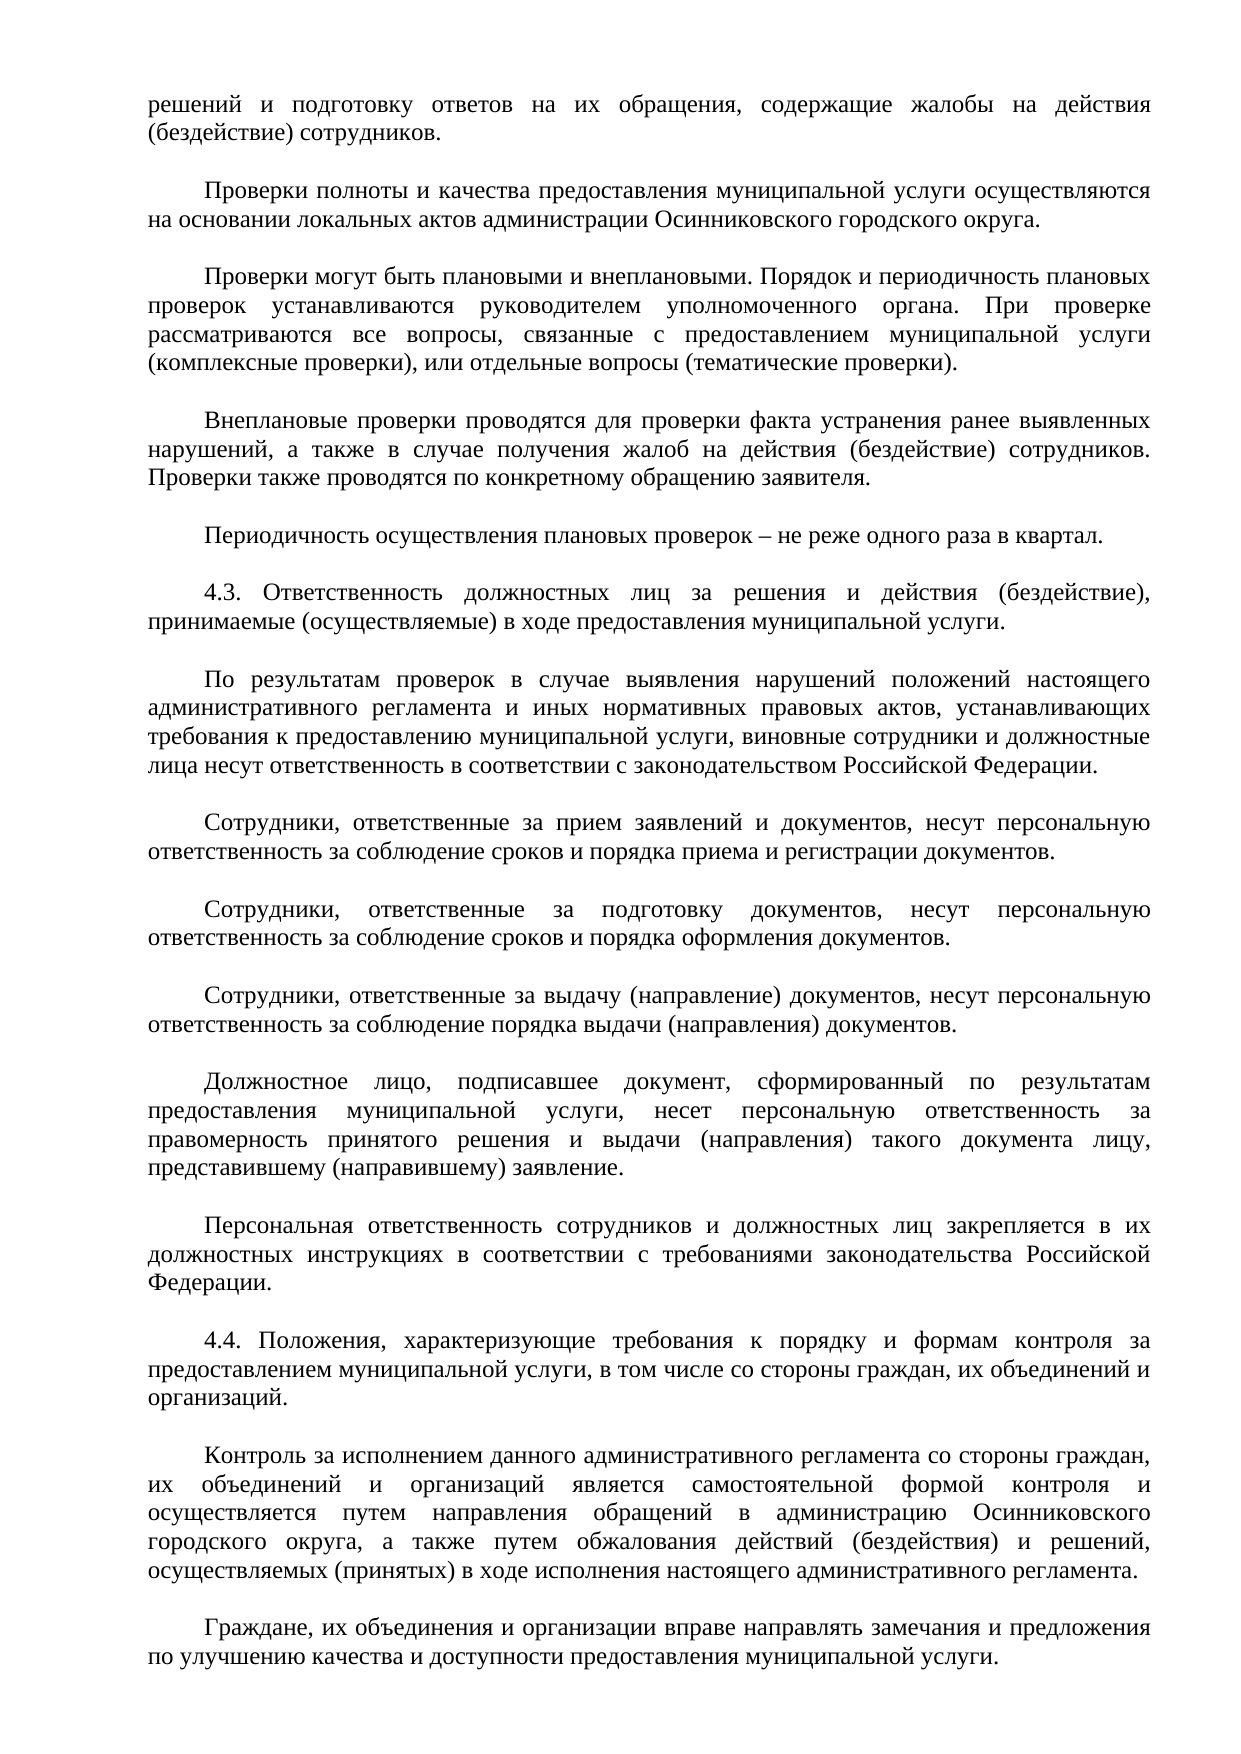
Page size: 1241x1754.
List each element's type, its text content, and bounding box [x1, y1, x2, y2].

text 4.4. Положения, характеризующие требования к порядку и формам контроля за предоставлением муниципальной услуги, в том числе со стороны граждан, их объединений и организаций. [148, 1325, 1152, 1411]
text Проверки могут быть плановыми и внеплановыми. Порядок и периодичность плановых проверок устанавливаются руководителем уполномоченного органа. При проверке рассматриваются все вопросы, связанные с предоставлением муниципальной услуги (комплексные проверки), или отдельные вопросы (тематические проверки). [148, 261, 1152, 376]
text Внеплановые проверки проводятся для проверки факта устранения ранее выявленных нарушений, а также в случае получения жалоб на действия (бездействие) сотрудников. Проверки также проводятся по конкретному обращению заявителя. [148, 405, 1152, 491]
text По результатам проверок в случае выявления нарушений положений настоящего административного регламента и иных нормативных правовых актов, устанавливающих требования к предоставлению муниципальной услуги, виновные сотрудники и должностные лица несут ответственность в соответствии с законодательством Российской Федерации. [148, 664, 1152, 779]
text Граждане, их объединения и организации вправе направлять замечания и предложения по улучшению качества и доступности предоставления муниципальной услуги. [148, 1612, 1152, 1670]
text Проверки полноты и качества предоставления муниципальной услуги осуществляются на основании локальных актов администрации Осинниковского городского округа. [148, 175, 1152, 232]
text 4.3. Ответственность должностных лиц за решения и действия (бездействие), принимаемые (осуществляемые) в ходе предоставления муниципальной услуги. [148, 577, 1152, 635]
text Периодичность осуществления плановых проверок – не реже одного раза в квартал. [148, 520, 1152, 549]
text Должностное лицо, подписавшее документ, сформированный по результатам предоставления муниципальной услуги, несет персональную ответственность за правомерность принятого решения и выдачи (направления) такого документа лицу, представившему (направившему) заявление. [148, 1066, 1152, 1181]
text Сотрудники, ответственные за прием заявлений и документов, несут персональную ответственность за соблюдение сроков и порядка приема и регистрации документов. [148, 807, 1152, 865]
text Сотрудники, ответственные за выдачу (направление) документов, несут персональную ответственность за соблюдение порядка выдачи (направления) документов. [148, 980, 1152, 1037]
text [148, 89, 1152, 146]
text Контроль за исполнением данного административного регламента со стороны граждан, их объединений и организаций является самостоятельной формой контроля и осуществляется путем направления обращений в администрацию Осинниковского городского округа, а также путем обжалования действий (бездействия) и решений, осуществляемых (принятых) в ходе исполнения настоящего административного регламента. [148, 1440, 1152, 1584]
text Сотрудники, ответственные за подготовку документов, несут персональную ответственность за соблюдение сроков и порядка оформления документов. [148, 894, 1152, 951]
text Персональная ответственность сотрудников и должностных лиц закрепляется в их должностных инструкциях в соответствии с требованиями законодательства Российской Федерации. [148, 1210, 1152, 1296]
